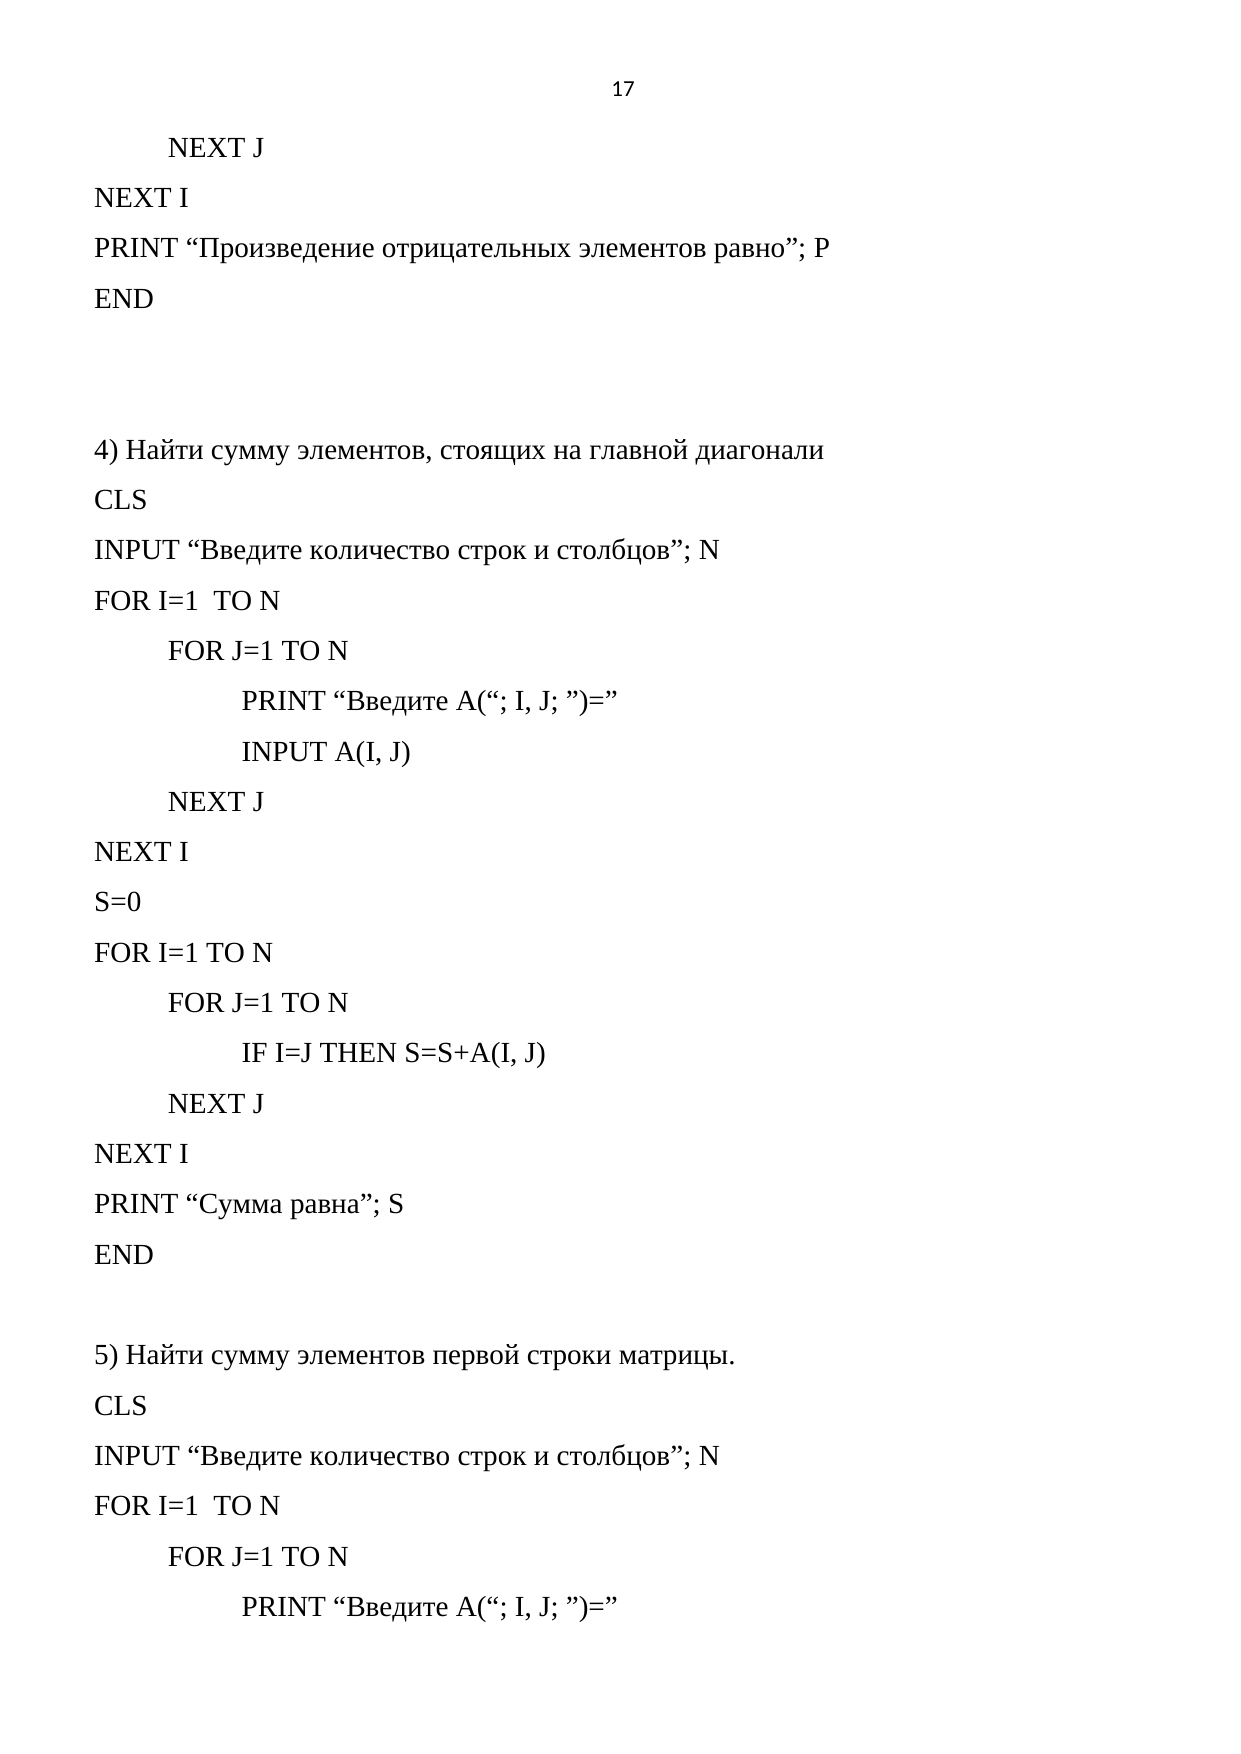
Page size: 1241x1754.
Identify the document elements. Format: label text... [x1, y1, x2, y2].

text S=0 [94, 884, 1152, 918]
text FOR J=1 TO N [94, 985, 1152, 1019]
text PRINT “Введите A(“; I, J; ”)=” [94, 683, 1152, 717]
text NEXT J [94, 1086, 1152, 1119]
text FOR I=1 TO N [94, 935, 1152, 968]
text NEXT J [94, 784, 1152, 817]
text CLS [94, 482, 1152, 516]
text 4) Найти сумму элементов, стоящих на главной диагонали [94, 432, 1152, 465]
text INPUT A(I, J) [94, 734, 1152, 767]
text PRINT “Введите A(“; I, J; ”)=” [94, 1589, 1152, 1622]
text INPUT “Введите количество строк и столбцов”; N [94, 532, 1152, 566]
text IF I=J THEN S=S+A(I, J) [94, 1036, 1152, 1069]
text NEXT I [94, 834, 1152, 868]
text INPUT “Введите количество строк и столбцов”; N [94, 1438, 1152, 1472]
text FOR J=1 TO N [94, 1539, 1152, 1572]
text CLS [94, 1388, 1152, 1421]
text FOR I=1 TO N [94, 1488, 1152, 1522]
text NEXT I [94, 1136, 1152, 1170]
text NEXT I [94, 180, 1152, 214]
text PRINT “Сумма равна”; S [94, 1186, 1152, 1220]
text PRINT “Произведение отрицательных элементов равно”; P [94, 231, 1152, 264]
text NEXT J [94, 130, 1152, 163]
text FOR J=1 TO N [94, 633, 1152, 667]
text END [94, 1237, 1152, 1270]
text FOR I=1 TO N [94, 583, 1152, 616]
text END [94, 281, 1152, 314]
text 5) Найти сумму элементов первой строки матрицы. [94, 1337, 1152, 1371]
